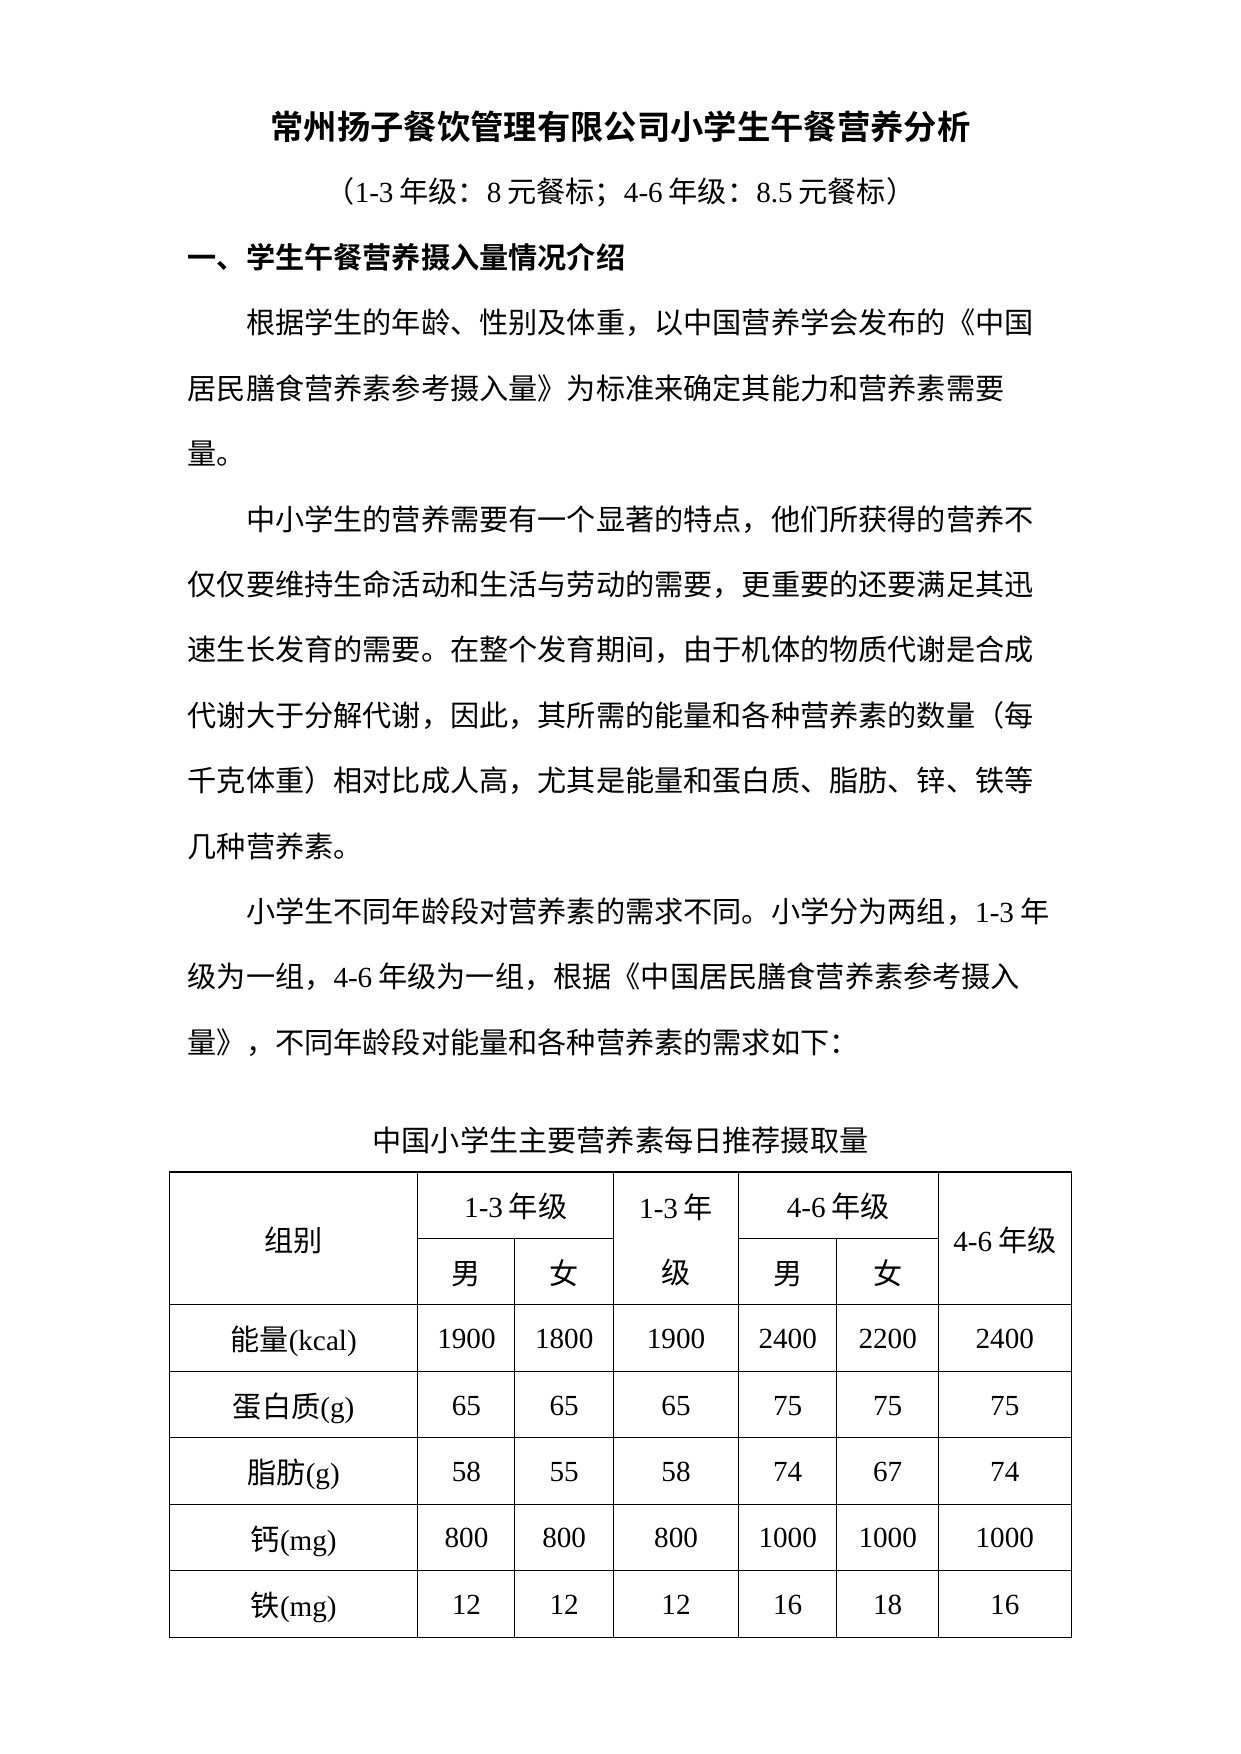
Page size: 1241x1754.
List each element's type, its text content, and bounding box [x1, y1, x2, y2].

table_cell 铁(mg) [170, 1571, 417, 1637]
table_cell 钙(mg) [170, 1505, 417, 1570]
table_cell 脂肪(g) [170, 1438, 417, 1504]
text 一、学生午餐营养摄入量情况介绍 [187, 223, 1053, 288]
table_cell 800 [418, 1505, 514, 1570]
table_header 1-3年级 [418, 1173, 613, 1238]
table_cell 1900 [418, 1305, 514, 1371]
table_cell 75 [837, 1372, 938, 1437]
table_cell 58 [614, 1438, 738, 1504]
table_cell 12 [614, 1571, 738, 1637]
table_cell 75 [739, 1372, 836, 1437]
table_cell 能量(kcal) [170, 1305, 417, 1371]
text （1-3年级：8元餐标；4-6年级：8.5元餐标） [187, 157, 1053, 223]
table_header 组别 [170, 1173, 417, 1304]
table_cell 74 [739, 1438, 836, 1504]
text 小学生不同年龄段对营养素的需求不同。小学分为两组，1-3年级为一组，4-6年级为一组，根据《中国居民膳食营养素参考摄入量》，不同年龄段对能量和各种营养素的需求如下： [187, 877, 1053, 1073]
table_cell 2400 [939, 1305, 1071, 1371]
table_cell 女 [837, 1239, 938, 1304]
table_header 1-3年级 [614, 1173, 738, 1304]
text 根据学生的年龄、性别及体重，以中国营养学会发布的《中国居民膳食营养素参考摄入量》为标准来确定其能力和营养素需要量。 [187, 288, 1053, 484]
table_cell 67 [837, 1438, 938, 1504]
table_cell 男 [418, 1239, 514, 1304]
table_cell 1000 [837, 1505, 938, 1570]
table_cell 2400 [739, 1305, 836, 1371]
table_cell 65 [614, 1372, 738, 1437]
table_cell 75 [939, 1372, 1071, 1437]
table_header 4-6年级 [939, 1173, 1071, 1304]
table_cell 16 [939, 1571, 1071, 1637]
table_cell 800 [614, 1505, 738, 1570]
table_cell 男 [739, 1239, 836, 1304]
table_cell 800 [515, 1505, 613, 1570]
table_cell 16 [739, 1571, 836, 1637]
table_cell 65 [418, 1372, 514, 1437]
table_cell 65 [515, 1372, 613, 1437]
text 中国小学生主要营养素每日推荐摄取量 [187, 1106, 1053, 1171]
text 常州扬子餐饮管理有限公司小学生午餐营养分析 [187, 92, 1053, 157]
table_cell 1000 [939, 1505, 1071, 1570]
table_cell 1900 [614, 1305, 738, 1371]
table_cell 12 [418, 1571, 514, 1637]
table_cell 18 [837, 1571, 938, 1637]
table_cell 1800 [515, 1305, 613, 1371]
table_cell 12 [515, 1571, 613, 1637]
table_cell 女 [515, 1239, 613, 1304]
table_cell 蛋白质(g) [170, 1372, 417, 1437]
table_cell 2200 [837, 1305, 938, 1371]
table_header 4-6年级 [739, 1173, 938, 1238]
table_cell 1000 [739, 1505, 836, 1570]
table_cell 55 [515, 1438, 613, 1504]
table_cell 58 [418, 1438, 514, 1504]
table_cell 74 [939, 1438, 1071, 1504]
text 中小学生的营养需要有一个显著的特点，他们所获得的营养不仅仅要维持生命活动和生活与劳动的需要，更重要的还要满足其迅速生长发育的需要。在整个发育期间，由于机体的物质代谢是合成代谢大于分解代谢，因此，其所需的能量和各种营养素的数量（每千克体重）相对比成人高，尤其是能量和蛋白质、脂肪、锌、铁等几种营养素。 [187, 484, 1053, 877]
